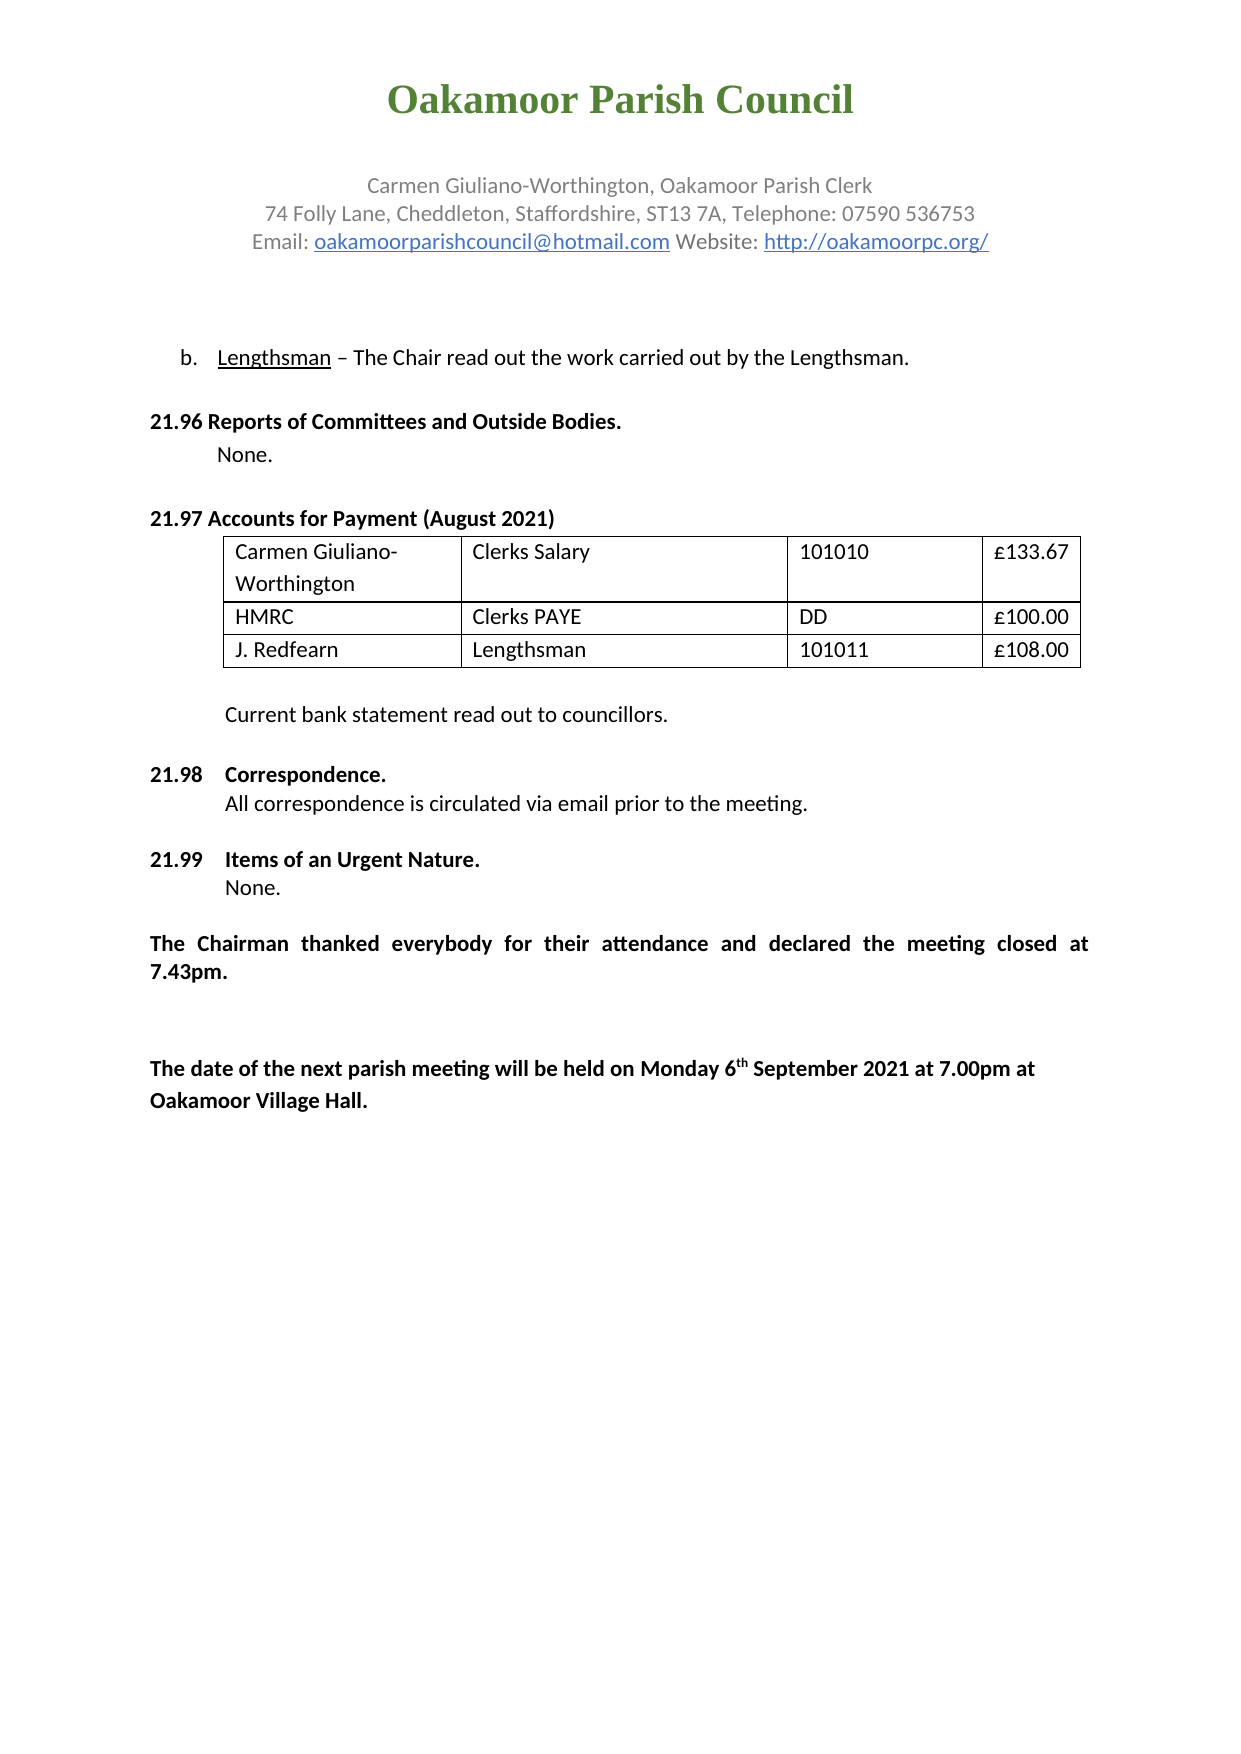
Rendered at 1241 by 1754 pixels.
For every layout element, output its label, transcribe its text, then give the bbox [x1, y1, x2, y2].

text None. [150, 873, 1090, 901]
text The Chairman thanked everybody for their attendance and declared the meeting closed at 7.43pm. [150, 929, 1090, 985]
table_cell Clerks PAYE [462, 603, 787, 634]
table_cell 101011 [788, 635, 982, 667]
text All correspondence is circulated via email prior to the meeting. [150, 789, 1090, 817]
list Lengthsman – The Chair read out the work carried out by the Lengthsman. [180, 343, 1090, 371]
table_cell DD [788, 603, 982, 634]
text The date of the next parish meeting will be held on Monday 6th September 2021 at 7.00pm at Oakamoor Village Hall. [150, 1054, 1090, 1115]
table_header £133.67 [983, 537, 1080, 601]
table_header Carmen Giuliano-Worthington [224, 537, 461, 601]
text 21.98 Correspondence. [150, 761, 1090, 789]
table_cell £100.00 [983, 603, 1080, 634]
table_header 101010 [788, 537, 982, 601]
text 21.99 Items of an Urgent Nature. [150, 845, 1090, 873]
text Current bank statement read out to councillors. [150, 700, 1090, 728]
text 21.97 Accounts for Payment (August 2021) [150, 504, 1090, 532]
table_cell Lengthsman [462, 635, 787, 667]
table_cell HMRC [224, 603, 461, 634]
table_cell £108.00 [983, 635, 1080, 667]
text None. [150, 440, 1090, 468]
table_header Clerks Salary [462, 537, 787, 601]
text 21.96 Reports of Committees and Outside Bodies. [150, 407, 1090, 436]
table_cell J. Redfearn [224, 635, 461, 667]
